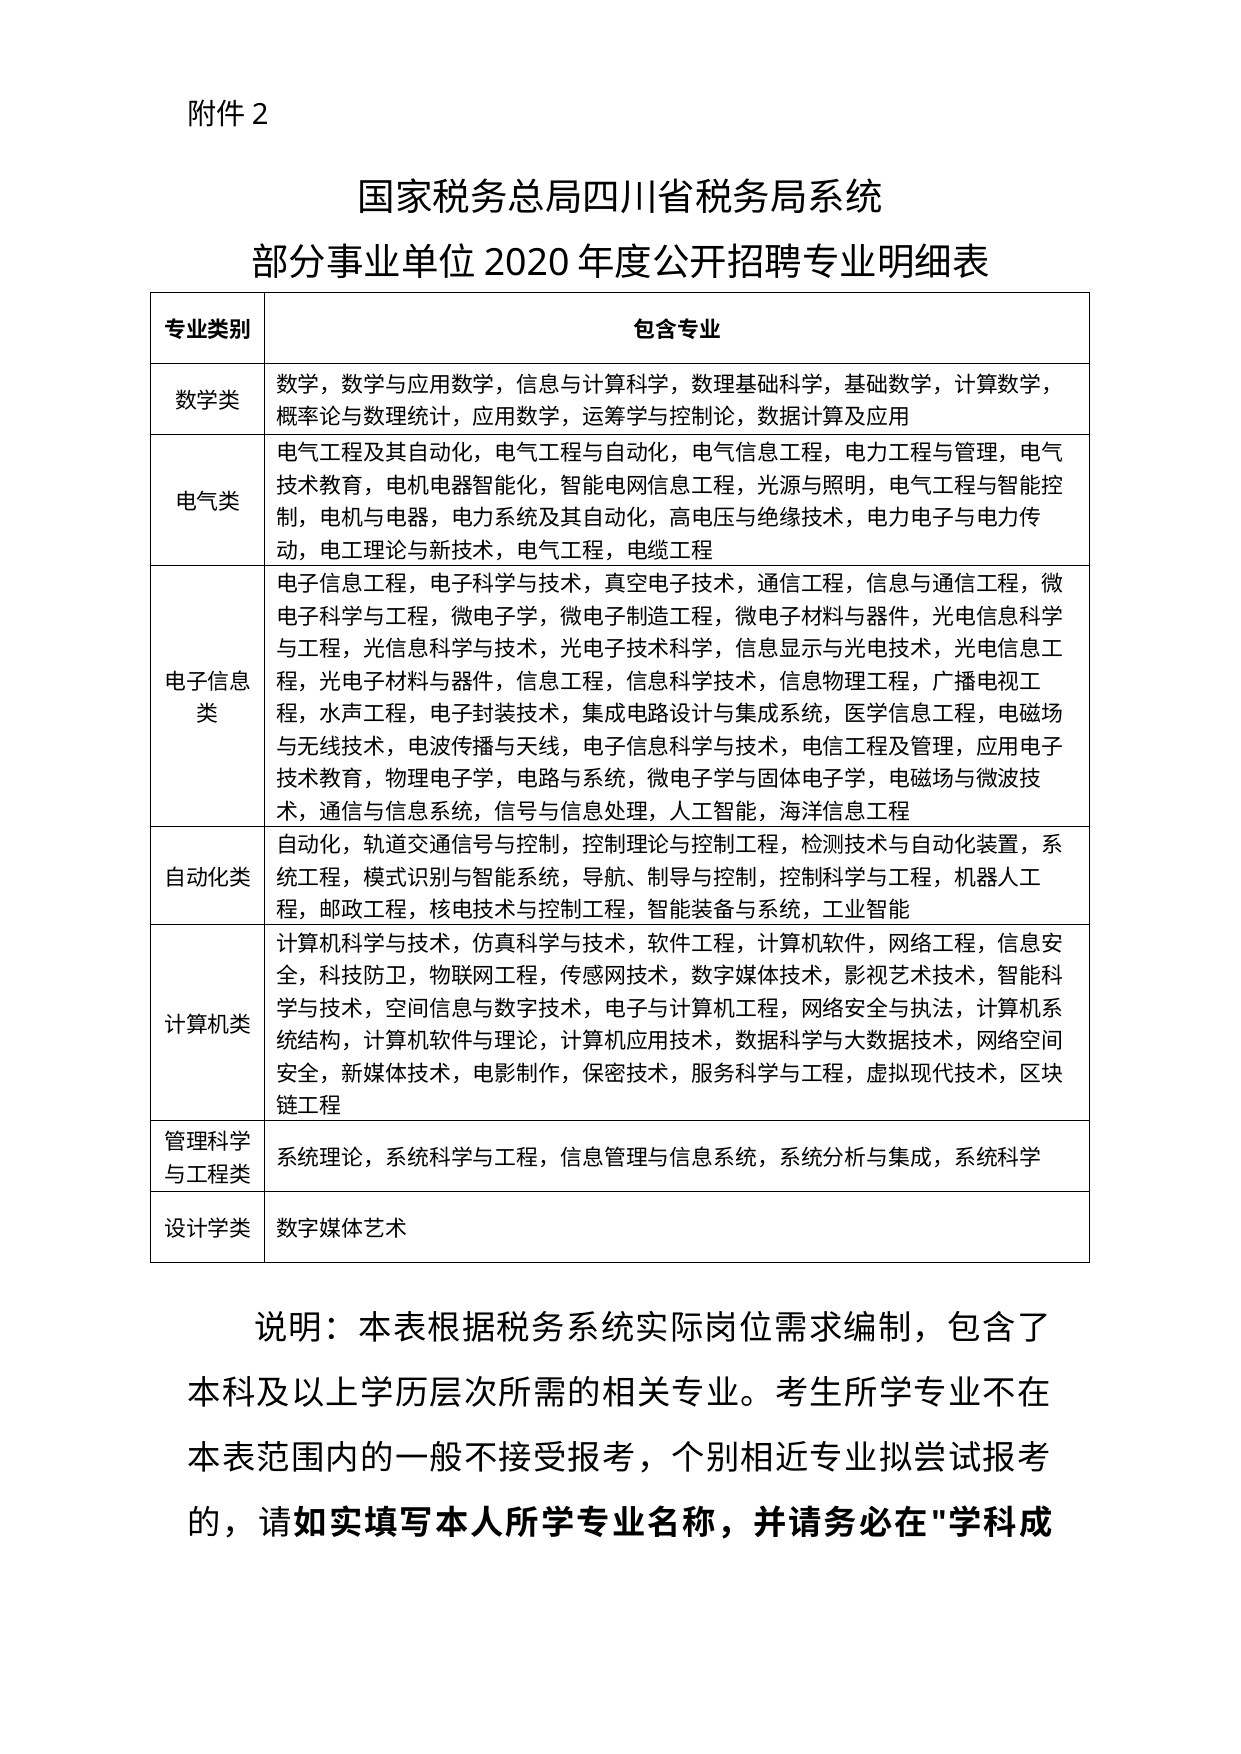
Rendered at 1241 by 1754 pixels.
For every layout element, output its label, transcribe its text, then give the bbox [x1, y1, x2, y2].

table_cell 系统理论，系统科学与工程，信息管理与信息系统，系统分析与集成，系统科学 [265, 1121, 1089, 1191]
table_cell 数学类 [151, 364, 264, 434]
table_header 包含专业 [265, 293, 1089, 363]
text 国家税务总局四川省税务局系统 [187, 162, 1053, 227]
table_cell 设计学类 [151, 1192, 264, 1262]
table_cell 电子信息类 [151, 566, 264, 826]
table_cell 计算机类 [151, 925, 264, 1120]
table_header 专业类别 [151, 293, 264, 363]
text 部分事业单位2020年度公开招聘专业明细表 [187, 227, 1053, 292]
table_cell 自动化，轨道交通信号与控制，控制理论与控制工程，检测技术与自动化装置，系统工程，模式识别与智能系统，导航、制导与控制，控制科学与工程，机器人工程，邮政工程，核电技术与控制工程，智能装备与系统，工业智能 [265, 827, 1089, 924]
table_cell 电子信息工程，电子科学与技术，真空电子技术，通信工程，信息与通信工程，微电子科学与工程，微电子学，微电子制造工程，微电子材料与器件，光电信息科学与工程，光信息科学与技术，光电子技术科学，信息显示与光电技术，光电信息工程，光电子材料与器件，信息工程，信息科学技术，信息物理工程，广播电视工程，水声工程，电子封装技术，集成电路设计与集成系统，医学信息工程，电磁场与无线技术，电波传播与天线，电子信息科学与技术，电信工程及管理，应用电子技术教育，物理电子学，电路与系统，微电子学与固体电子学，电磁场与微波技术，通信与信息系统，信号与信息处理，人工智能，海洋信息工程 [265, 566, 1089, 826]
table_cell 数字媒体艺术 [265, 1192, 1089, 1262]
table_cell 计算机科学与技术，仿真科学与技术，软件工程，计算机软件，网络工程，信息安全，科技防卫，物联网工程，传感网技术，数字媒体技术，影视艺术技术，智能科学与技术，空间信息与数字技术，电子与计算机工程，网络安全与执法，计算机系统结构，计算机软件与理论，计算机应用技术，数据科学与大数据技术，网络空间安全，新媒体技术，电影制作，保密技术，服务科学与工程，虚拟现代技术，区块链工程 [265, 925, 1089, 1120]
table_cell 电气类 [151, 435, 264, 565]
table_cell 电气工程及其自动化，电气工程与自动化，电气信息工程，电力工程与管理，电气技术教育，电机电器智能化，智能电网信息工程，光源与照明，电气工程与智能控制，电机与电器，电力系统及其自动化，高电压与绝缘技术，电力电子与电力传动，电工理论与新技术，电气工程，电缆工程 [265, 435, 1089, 565]
table_cell 数学，数学与应用数学，信息与计算科学，数理基础科学，基础数学，计算数学，概率论与数理统计，应用数学，运筹学与控制论，数据计算及应用 [265, 364, 1089, 434]
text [187, 1292, 1053, 1552]
table_cell 管理科学与工程类 [151, 1121, 264, 1191]
table_cell 自动化类 [151, 827, 264, 924]
